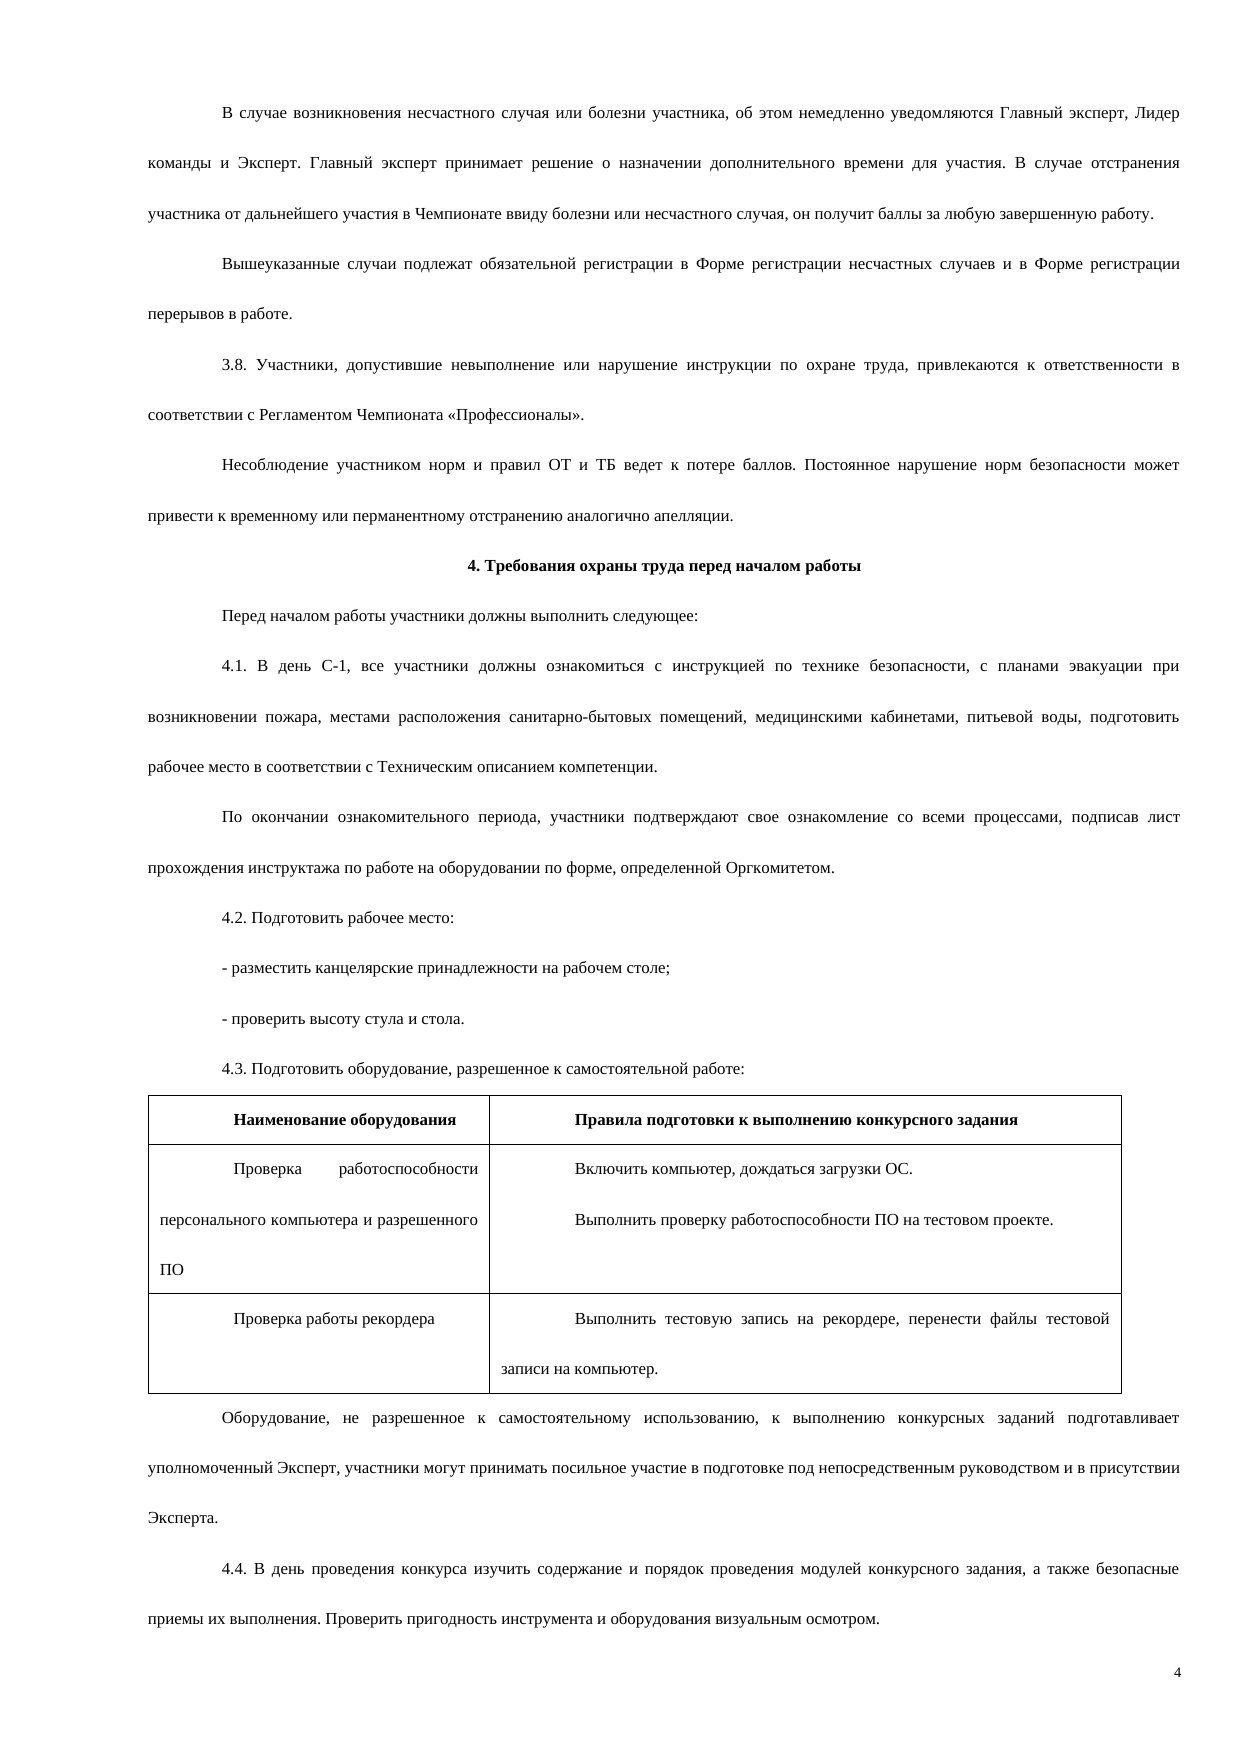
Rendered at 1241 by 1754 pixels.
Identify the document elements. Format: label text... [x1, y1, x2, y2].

text 4.1. В день С-1, все участники должны ознакомиться с инструкцией по технике безопасности, с планами эвакуации при возникновении пожара, местами расположения санитарно-бытовых помещений, медицинскими кабинетами, питьевой воды, подготовить рабочее место в соответствии с Техническим описанием компетенции. [148, 642, 1181, 776]
text По окончании ознакомительного периода, участники подтверждают свое ознакомление со всеми процессами, подписав лист прохождения инструктажа по работе на оборудовании по форме, определенной Оргкомитетом. [148, 793, 1181, 877]
table_cell Включить компьютер, дождаться загрузки ОС. Выполнить проверку работоспособности ПО на тестовом проекте. [490, 1145, 1121, 1293]
text 3.8. Участники, допустившие невыполнение или нарушение инструкции по охране труда, привлекаются к ответственности в соответствии с Регламентом Чемпионата «Профессионалы». [148, 340, 1181, 424]
text 4. Требования охраны труда перед началом работы [148, 541, 1181, 575]
text Вышеуказанные случаи подлежат обязательной регистрации в Форме регистрации несчастных случаев и в Форме регистрации перерывов в работе. [148, 239, 1181, 323]
text 4.2. Подготовить рабочее место: [148, 894, 1181, 927]
table_cell Выполнить тестовую запись на рекордере, перенести файлы тестовой записи на компьютер. [490, 1294, 1121, 1392]
text Оборудование, не разрешенное к самостоятельному использованию, к выполнению конкурсных заданий подготавливает уполномоченный Эксперт, участники могут принимать посильное участие в подготовке под непосредственным руководством и в присутствии Эксперта. [148, 1393, 1181, 1528]
text Перед началом работы участники должны выполнить следующее: [148, 592, 1181, 625]
table_header Правила подготовки к выполнению конкурсного задания [490, 1096, 1121, 1144]
table_cell Проверка работоспособности персонального компьютера и разрешенного ПО [149, 1145, 489, 1293]
text - разместить канцелярские принадлежности на рабочем столе; [148, 944, 1181, 977]
table_header Наименование оборудования [149, 1096, 489, 1144]
text Несоблюдение участником норм и правил ОТ и ТБ ведет к потере баллов. Постоянное нарушение норм безопасности может привести к временному или перманентному отстранению аналогично апелляции. [148, 441, 1181, 525]
text - проверить высоту стула и стола. [148, 994, 1181, 1028]
text 4.4. В день проведения конкурса изучить содержание и порядок проведения модулей конкурсного задания, а также безопасные приемы их выполнения. Проверить пригодность инструмента и оборудования визуальным осмотром. [148, 1544, 1181, 1628]
text 4.3. Подготовить оборудование, разрешенное к самостоятельной работе: [148, 1044, 1181, 1078]
table_cell Проверка работы рекордера [149, 1294, 489, 1392]
text В случае возникновения несчастного случая или болезни участника, об этом немедленно уведомляются Главный эксперт, Лидер команды и Эксперт. Главный эксперт принимает решение о назначении дополнительного времени для участия. В случае отстранения участника от дальнейшего участия в Чемпионате ввиду болезни или несчастного случая, он получит баллы за любую завершенную работу. [148, 89, 1181, 223]
